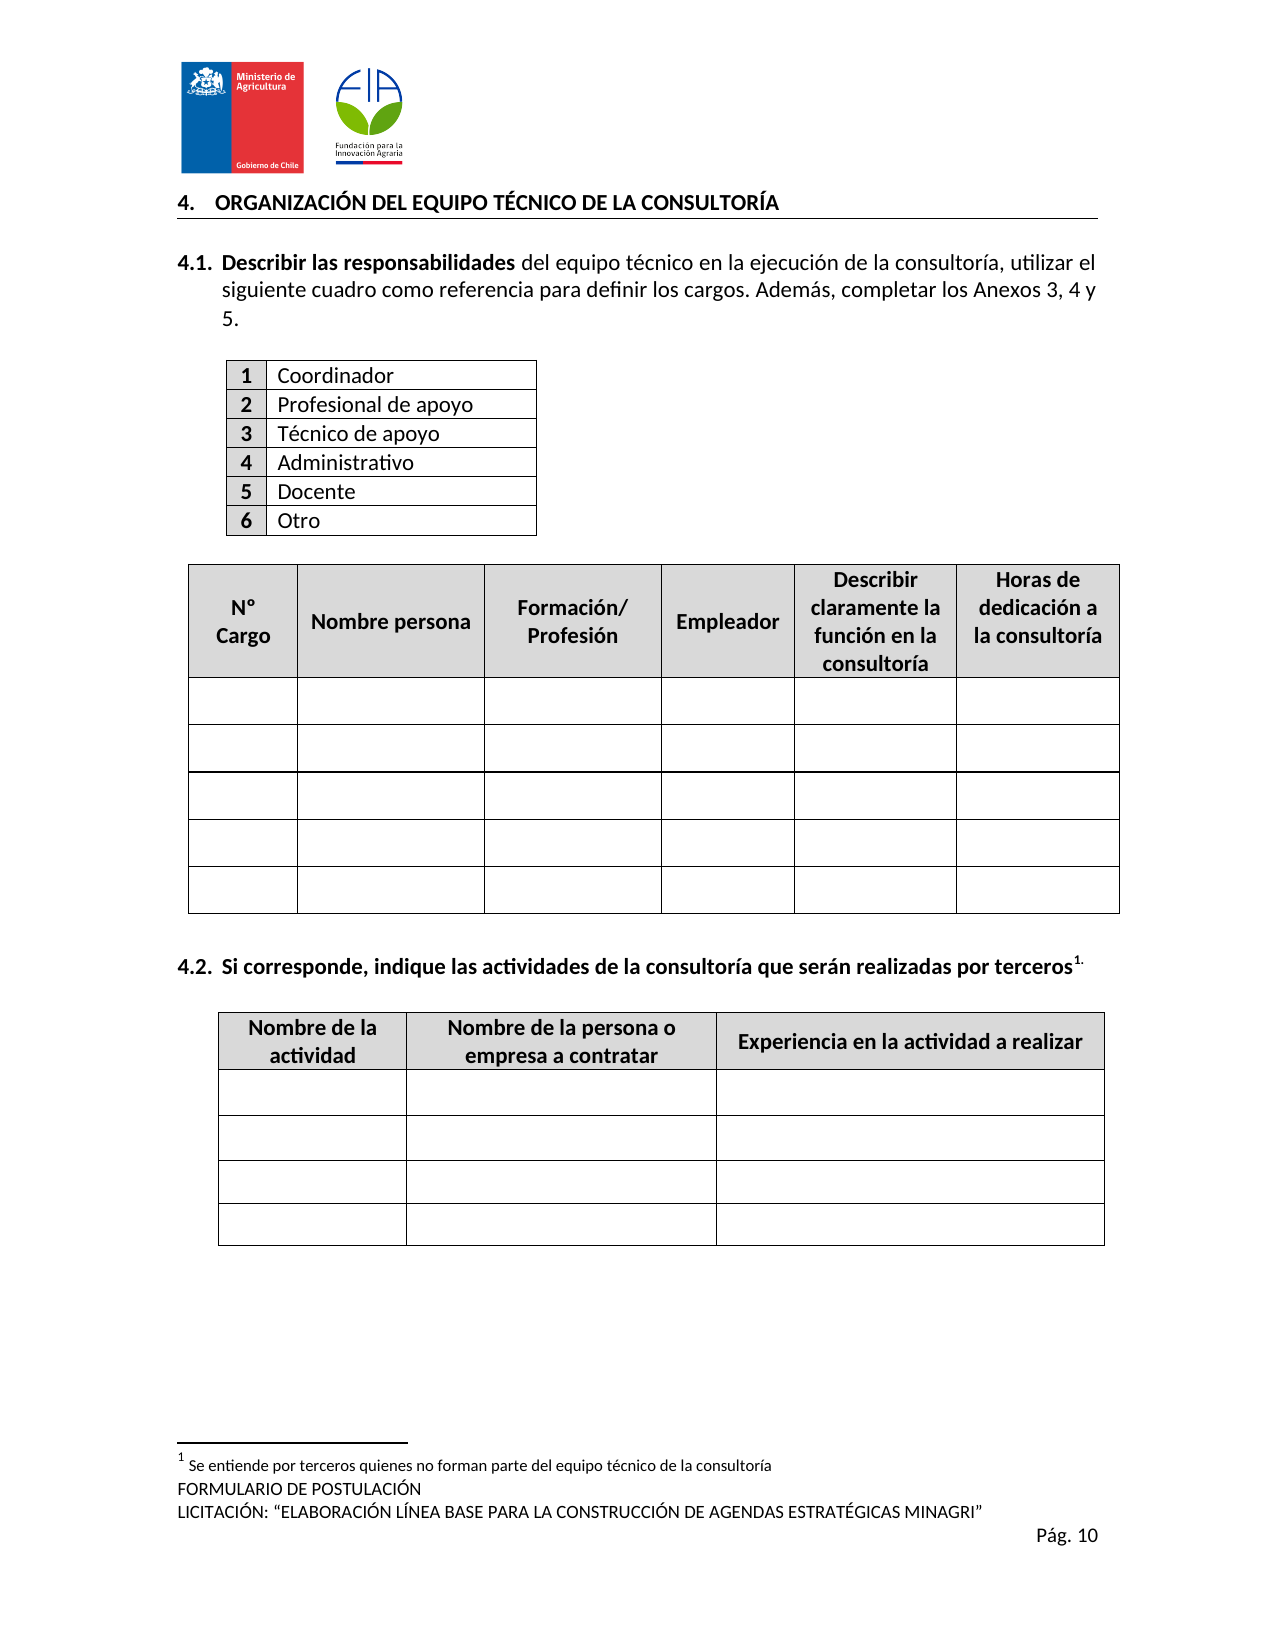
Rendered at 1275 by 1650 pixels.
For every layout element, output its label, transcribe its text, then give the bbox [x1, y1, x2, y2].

table_cell Otro [267, 506, 536, 535]
table_cell [662, 773, 794, 819]
table_header Describir claramente la función en la consultoría [795, 565, 956, 677]
table_cell [189, 678, 297, 724]
table_cell [407, 1161, 716, 1203]
table_cell [189, 725, 297, 771]
table_cell [662, 725, 794, 771]
list Describir las responsabilidades del equipo técnico en la ejecución de la consultoría, utilizar el siguiente cuadro como referencia para definir los cargos. Además, completar los Anexos 3, 4 y 5. [177, 248, 1098, 332]
table_cell [957, 820, 1119, 866]
table_cell [219, 1204, 406, 1245]
table_header Empleador [662, 565, 794, 677]
table_header 1 [227, 361, 266, 389]
table_cell 3 [227, 419, 266, 447]
table_cell [662, 820, 794, 866]
table_header Nombre de la persona o empresa a contratar [407, 1013, 716, 1069]
table_cell [795, 678, 956, 724]
table_header Nº Cargo [189, 565, 297, 677]
table_cell [407, 1070, 716, 1115]
table_cell [219, 1161, 406, 1203]
table_cell [795, 820, 956, 866]
table_cell 2 [227, 390, 266, 418]
table_cell [485, 678, 661, 724]
table_cell [485, 867, 661, 913]
table_cell [298, 867, 484, 913]
table_cell [795, 867, 956, 913]
table_cell [219, 1070, 406, 1115]
table_header Nombre persona [298, 565, 484, 677]
table_cell [485, 773, 661, 819]
table_cell [957, 725, 1119, 771]
picture [177, 59, 408, 178]
table_cell Administrativo [267, 448, 536, 476]
table_cell [298, 773, 484, 819]
table_cell Profesional de apoyo [267, 390, 536, 418]
table_cell Técnico de apoyo [267, 419, 536, 447]
table_cell [189, 820, 297, 866]
table_cell [298, 820, 484, 866]
table_cell Docente [267, 477, 536, 505]
table_header Coordinador [267, 361, 536, 389]
table_cell 5 [227, 477, 266, 505]
table_cell [219, 1116, 406, 1160]
table_cell [717, 1070, 1104, 1115]
table_cell [957, 773, 1119, 819]
table_cell 4 [227, 448, 266, 476]
table_header Nombre de la actividad [219, 1013, 406, 1069]
table_cell [795, 725, 956, 771]
table_cell [717, 1116, 1104, 1160]
table_cell [662, 867, 794, 913]
table_cell [407, 1204, 716, 1245]
table_cell [717, 1161, 1104, 1203]
table_cell [662, 678, 794, 724]
table_cell [957, 867, 1119, 913]
table_cell [189, 773, 297, 819]
table_cell [795, 773, 956, 819]
table_cell [189, 867, 297, 913]
list Si corresponde, indique las actividades de la consultoría que serán realizadas por terceros. [177, 952, 1098, 980]
table_cell [717, 1204, 1104, 1245]
table_cell 6 [227, 506, 266, 535]
table_cell [485, 820, 661, 866]
table_header Horas de dedicación a la consultoría [957, 565, 1119, 677]
table_header Formación/Profesión [485, 565, 661, 677]
list ORGANIZACIÓN DEL EQUIPO TÉCNICO DE LA CONSULTORÍA [177, 188, 1098, 218]
table_cell [298, 678, 484, 724]
table_header Experiencia en la actividad a realizar [717, 1013, 1104, 1069]
table_cell [407, 1116, 716, 1160]
table_cell [957, 678, 1119, 724]
table_cell [298, 725, 484, 771]
table_cell [485, 725, 661, 771]
